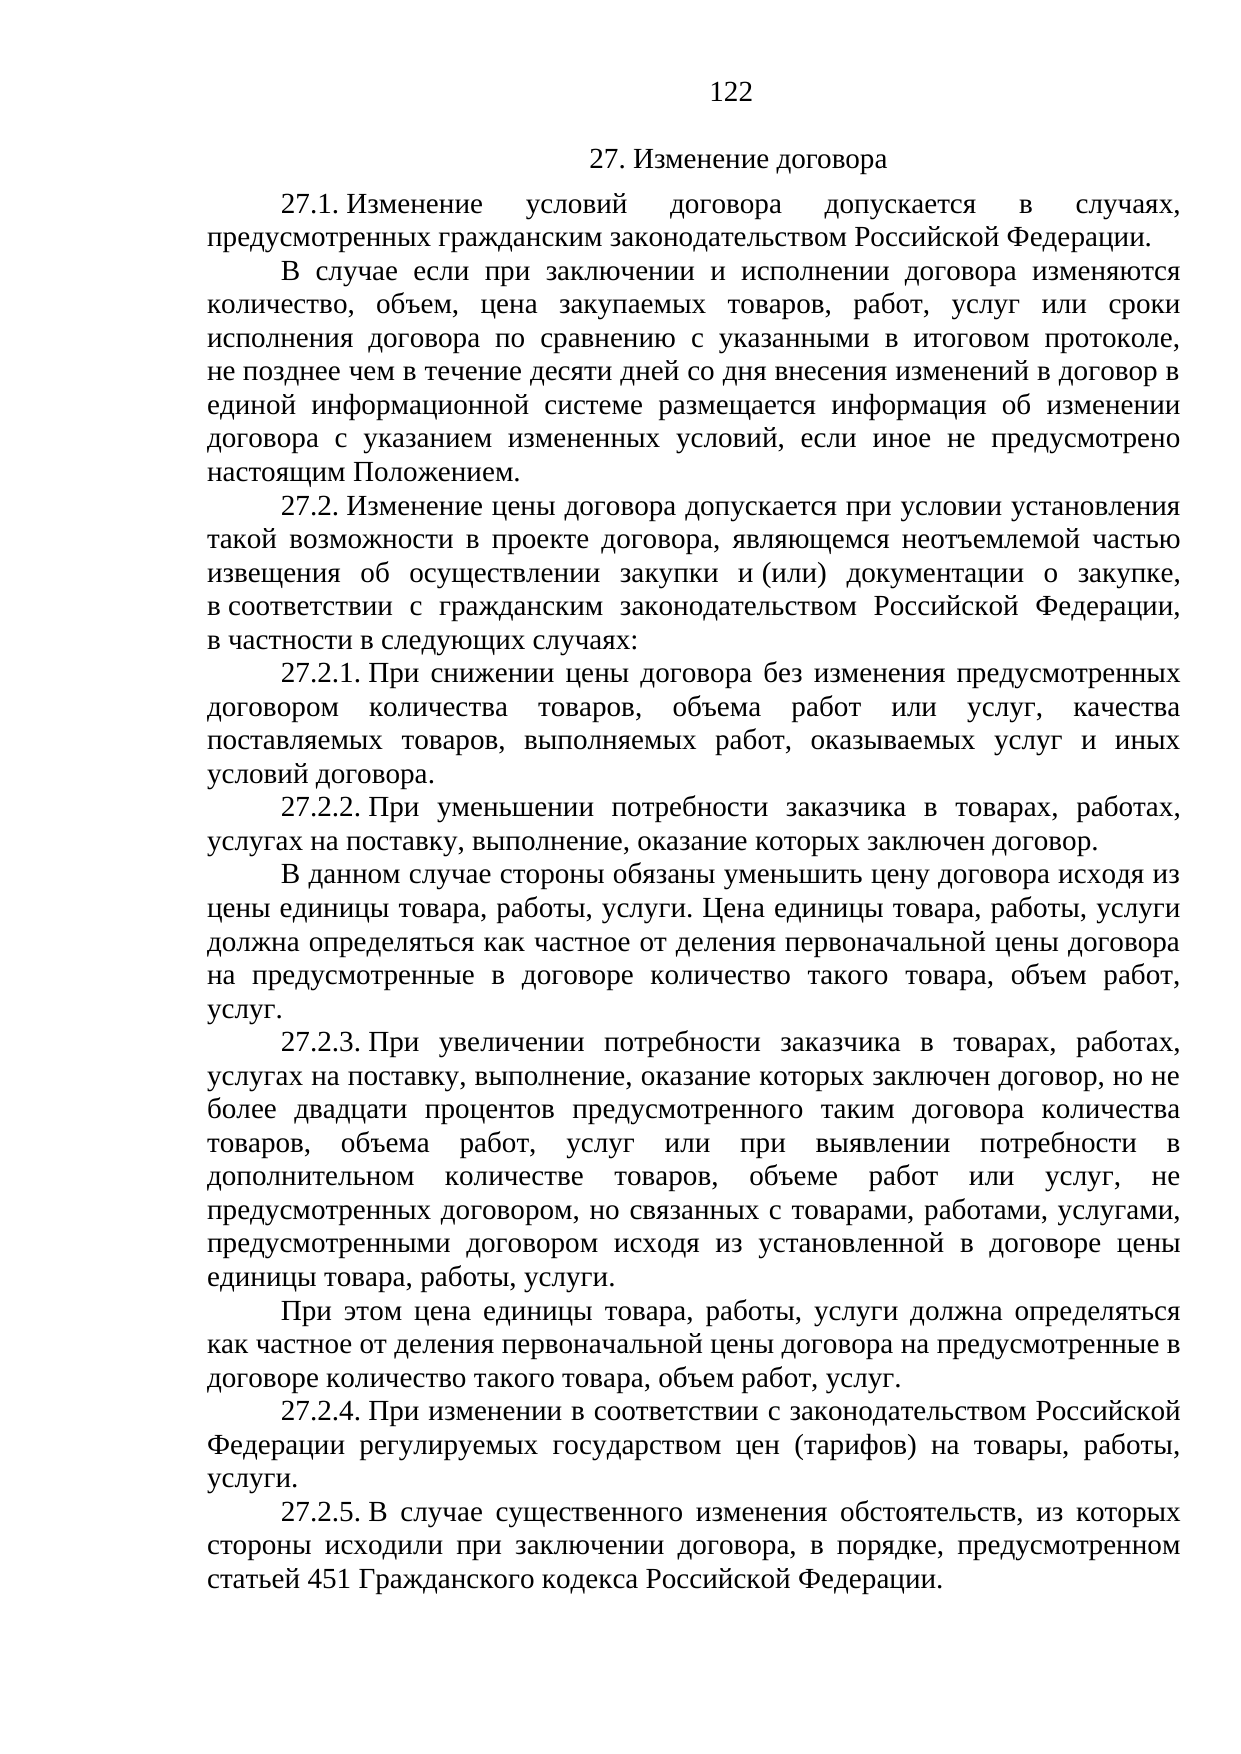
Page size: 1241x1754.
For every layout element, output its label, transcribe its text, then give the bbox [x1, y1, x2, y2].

text 27.2.3. При увеличении потребности заказчика в товарах, работах, услугах на поставку, выполнение, оказание которых заключен договор, но не более двадцати процентов предусмотренного таким договора количества товаров, объема работ, услуг или при выявлении потребности в дополнительном количестве товаров, объеме работ или услуг, не предусмотренных договором, но связанных с товарами, работами, услугами, предусмотренными договором исходя из установленной в договоре цены единицы товара, работы, услуги. [207, 1024, 1181, 1293]
text 27.1. Изменение условий договора допускается в случаях, предусмотренных гражданским законодательством Российской Федерации. [207, 186, 1181, 253]
text В данном случае стороны обязаны уменьшить цену договора исходя из цены единицы товара, работы, услуги. Цена единицы товара, работы, услуги должна определяться как частное от деления первоначальной цены договора на предусмотренные в договоре количество такого товара, объем работ, услуг. [207, 857, 1181, 1024]
text 27.2. Изменение цены договора допускается при условии установления такой возможности в проекте договора, являющемся неотъемлемой частью извещения об осуществлении закупки и (или) документации о закупке, в соответствии с гражданским законодательством Российской Федерации, в частности в следующих случаях: [207, 488, 1181, 655]
subtitle 27. Изменение договора [221, 141, 1181, 174]
text 27.2.5. В случае существенного изменения обстоятельств, из которых стороны исходили при заключении договора, в порядке, предусмотренном статьей 451 Гражданского кодекса Российской Федерации. [207, 1494, 1181, 1594]
text 27.2.4. При изменении в соответствии с законодательством Российской Федерации регулируемых государством цен (тарифов) на товары, работы, услуги. [207, 1393, 1181, 1494]
text 27.2.2. При уменьшении потребности заказчика в товарах, работах, услугах на поставку, выполнение, оказание которых заключен договор. [207, 789, 1181, 857]
text В случае если при заключении и исполнении договора изменяются количество, объем, цена закупаемых товаров, работ, услуг или сроки исполнения договора по сравнению с указанными в итоговом протоколе, не позднее чем в течение десяти дней со дня внесения изменений в договор в единой информационной системе размещается информация об изменении договора с указанием измененных условий, если иное не предусмотрено настоящим Положением. [207, 253, 1181, 488]
text 27.2.1. При снижении цены договора без изменения предусмотренных договором количества товаров, объема работ или услуг, качества поставляемых товаров, выполняемых работ, оказываемых услуг и иных условий договора. [207, 655, 1181, 789]
text При этом цена единицы товара, работы, услуги должна определяться как частное от деления первоначальной цены договора на предусмотренные в договоре количество такого товара, объем работ, услуг. [207, 1293, 1181, 1393]
